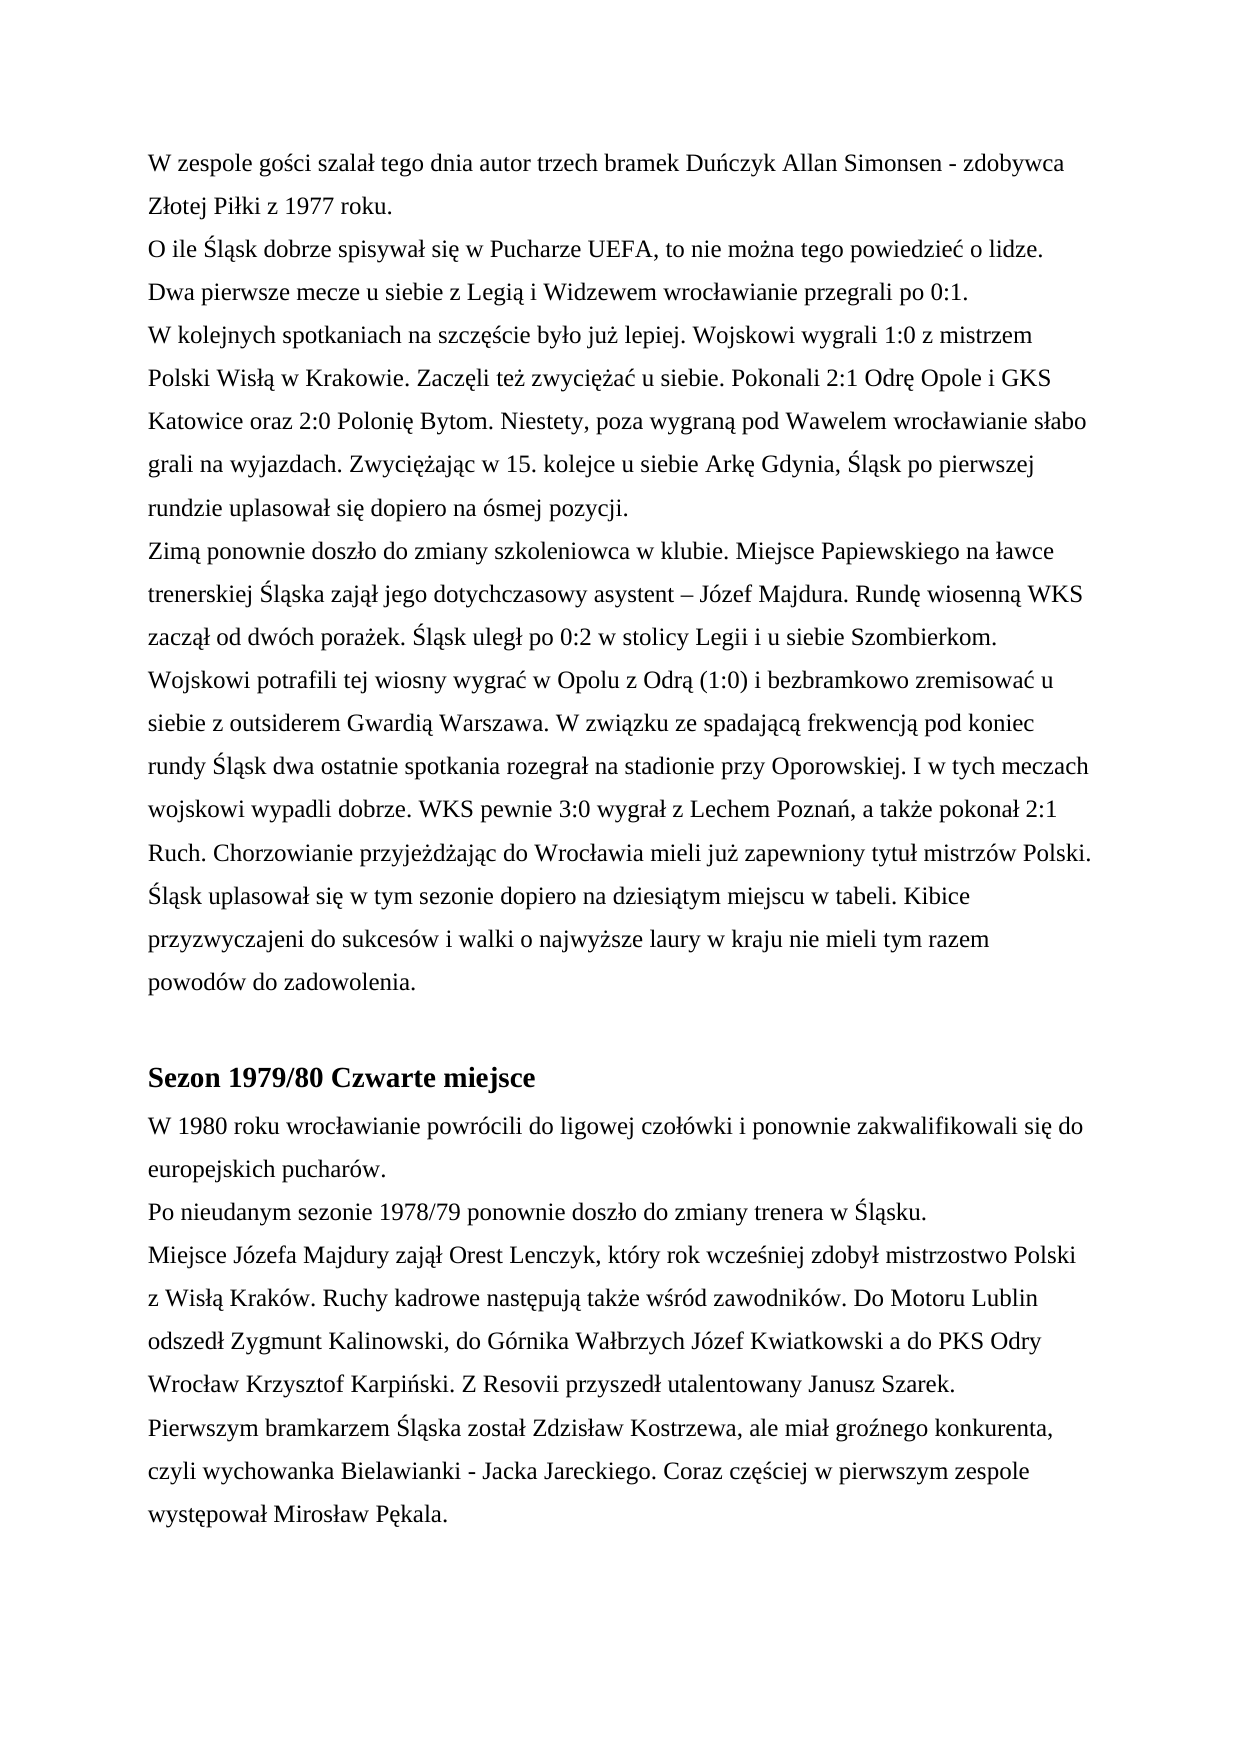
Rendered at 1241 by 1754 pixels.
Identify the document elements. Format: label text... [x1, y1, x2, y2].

text W zespole gości szalał tego dnia autor trzech bramek Duńczyk Allan Simonsen - zdobywca Złotej Piłki z 1977 roku. [148, 148, 1093, 219]
text W kolejnych spotkaniach na szczęście było już lepiej. Wojskowi wygrali 1:0 z mistrzem Polski Wisłą w Krakowie. Zaczęli też zwyciężać u siebie. Pokonali 2:1 Odrę Opole i GKS Katowice oraz 2:0 Polonię Bytom. Niestety, poza wygraną pod Wawelem wrocławianie słabo grali na wyjazdach. Zwyciężając w 15. kolejce u siebie Arkę Gdynia, Śląsk po pierwszej rundzie uplasował się dopiero na ósmej pozycji. [148, 320, 1093, 521]
text Zimą ponownie doszło do zmiany szkoleniowca w klubie. Miejsce Papiewskiego na ławce trenerskiej Śląska zajął jego dotychczasowy asystent – Józef Majdura. Rundę wiosenną WKS zaczął od dwóch porażek. Śląsk uległ po 0:2 w stolicy Legii i u siebie Szombierkom. Wojskowi potrafili tej wiosny wygrać w Opolu z Odrą (1:0) i bezbramkowo zremisować u siebie z outsiderem Gwardią Warszawa. W związku ze spadającą frekwencją pod koniec rundy Śląsk dwa ostatnie spotkania rozegrał na stadionie przy Oporowskiej. I w tych meczach wojskowi wypadli dobrze. WKS pewnie 3:0 wygrał z Lechem Poznań, a także pokonał 2:1 Ruch. Chorzowianie przyjeżdżając do Wrocławia mieli już zapewniony tytuł mistrzów Polski. Śląsk uplasował się w tym sezonie dopiero na dziesiątym miejscu w tabeli. Kibice przyzwyczajeni do sukcesów i walki o najwyższe laury w kraju nie mieli tym razem powodów do zadowolenia. [148, 536, 1093, 996]
text Sezon 1979/80 Czwarte miejsce [148, 1060, 1093, 1094]
text Miejsce Józefa Majdury zajął Orest Lenczyk, który rok wcześniej zdobył mistrzostwo Polski z Wisłą Kraków. Ruchy kadrowe następują także wśród zawodników. Do Motoru Lublin odszedł Zygmunt Kalinowski, do Górnika Wałbrzych Józef Kwiatkowski a do PKS Odry Wrocław Krzysztof Karpiński. Z Resovii przyszedł utalentowany Janusz Szarek. [148, 1240, 1093, 1398]
text W 1980 roku wrocławianie powrócili do ligowej czołówki i ponownie zakwalifikowali się do europejskich pucharów. [148, 1111, 1093, 1183]
text Pierwszym bramkarzem Śląska został Zdzisław Kostrzewa, ale miał groźnego konkurenta, czyli wychowanka Bielawianki - Jacka Jareckiego. Coraz częściej w pierwszym zespole występował Mirosław Pękala. [148, 1413, 1093, 1528]
text Po nieudanym sezonie 1978/79 ponownie doszło do zmiany trenera w Śląsku. [148, 1197, 1093, 1226]
text O ile Śląsk dobrze spisywał się w Pucharze UEFA, to nie można tego powiedzieć o lidze. Dwa pierwsze mecze u siebie z Legią i Widzewem wrocławianie przegrali po 0:1. [148, 234, 1093, 306]
